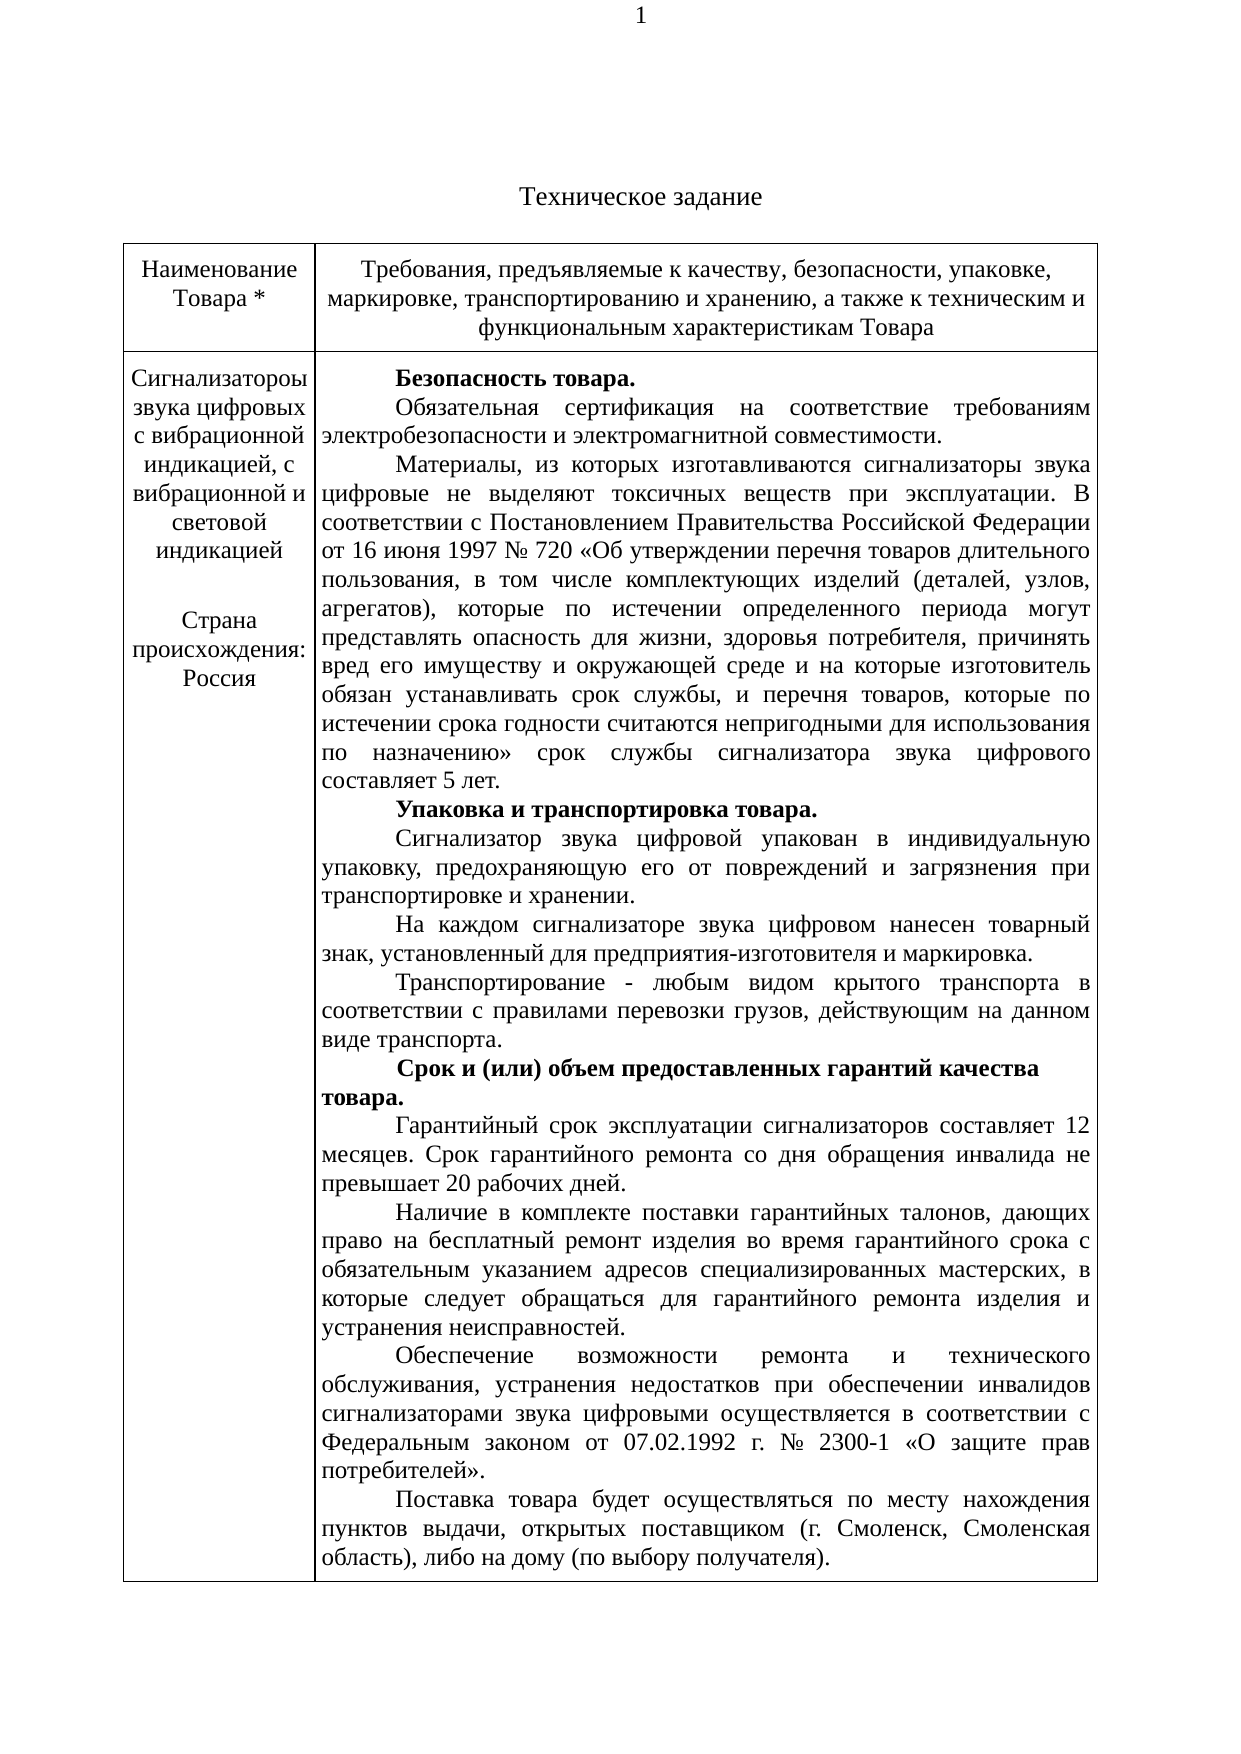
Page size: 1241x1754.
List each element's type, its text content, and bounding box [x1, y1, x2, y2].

table_header Наименование Товара * [124, 244, 314, 351]
table_header Требования, предъявляемые к качеству, безопасности, упаковке, маркировке, транспортированию и хранению, а также к техническим и функциональным характеристикам Товара [316, 244, 1097, 351]
table_cell Сигнализатороы звука цифровых с вибрационной индикацией, с вибрационной и световой индикацией Страна происхождения: Россия [124, 352, 314, 1581]
text Техническое задание [130, 180, 1152, 212]
table_cell Безопасность товара. Обязательная сертификация на соответствие требованиям электробезопасности и электромагнитной совместимости. Материалы, из которых изготавливаются сигнализаторы звука цифровые не выделяют токсичных веществ при эксплуатации. В соответствии с Постановлением Правительства Российской Федерации от 16 июня 1997 № 720 «Об утверждении перечня товаров длительного пользования, в том числе комплектующих изделий (деталей, узлов, агрегатов), которые по истечении определенного периода могут представлять опасность для жизни, здоровья потребителя, причинять вред его имуществу и окружающей среде и на которые изготовитель обязан устанавливать срок службы, и перечня товаров, которые по истечении срока годности считаются непригодными для использования по назначению» срок службы сигнализатора звука цифрового составляет 5 лет. Упаковка и транспортировка товара. Сигнализатор звука цифровой упакован в индивидуальную упаковку, предохраняющую его от повреждений и загрязнения при транспортировке и хранении. На каждом сигнализаторе звука цифровом нанесен товарный знак, установленный для предприятия-изготовителя и маркировка. Транспортирование - любым видом крытого транспорта в соответствии с правилами перевозки грузов, действующим на данном виде транспорта. Срок и (или) объем предоставленных гарантий качества товара. Гарантийный срок эксплуатации сигнализаторов составляет 12 месяцев. Срок гарантийного ремонта со дня обращения инвалида не превышает 20 рабочих дней. Наличие в комплекте поставки гарантийных талонов, дающих право на бесплатный ремонт изделия во время гарантийного срока с обязательным указанием адресов специализированных мастерских, в которые следует обращаться для гарантийного ремонта изделия и устранения неисправностей. Обеспечение возможности ремонта и технического обслуживания, устранения недостатков при обеспечении инвалидов сигнализаторами звука цифровыми осуществляется в соответствии с Федеральным законом от 07.02.1992 г. № 2300-1 «О защите прав потребителей». Поставка товара будет осуществляться по месту нахождения пунктов выдачи, открытых поставщиком (г. Смоленск, Смоленская область), либо на дому (по выбору получателя). [316, 352, 1097, 1581]
